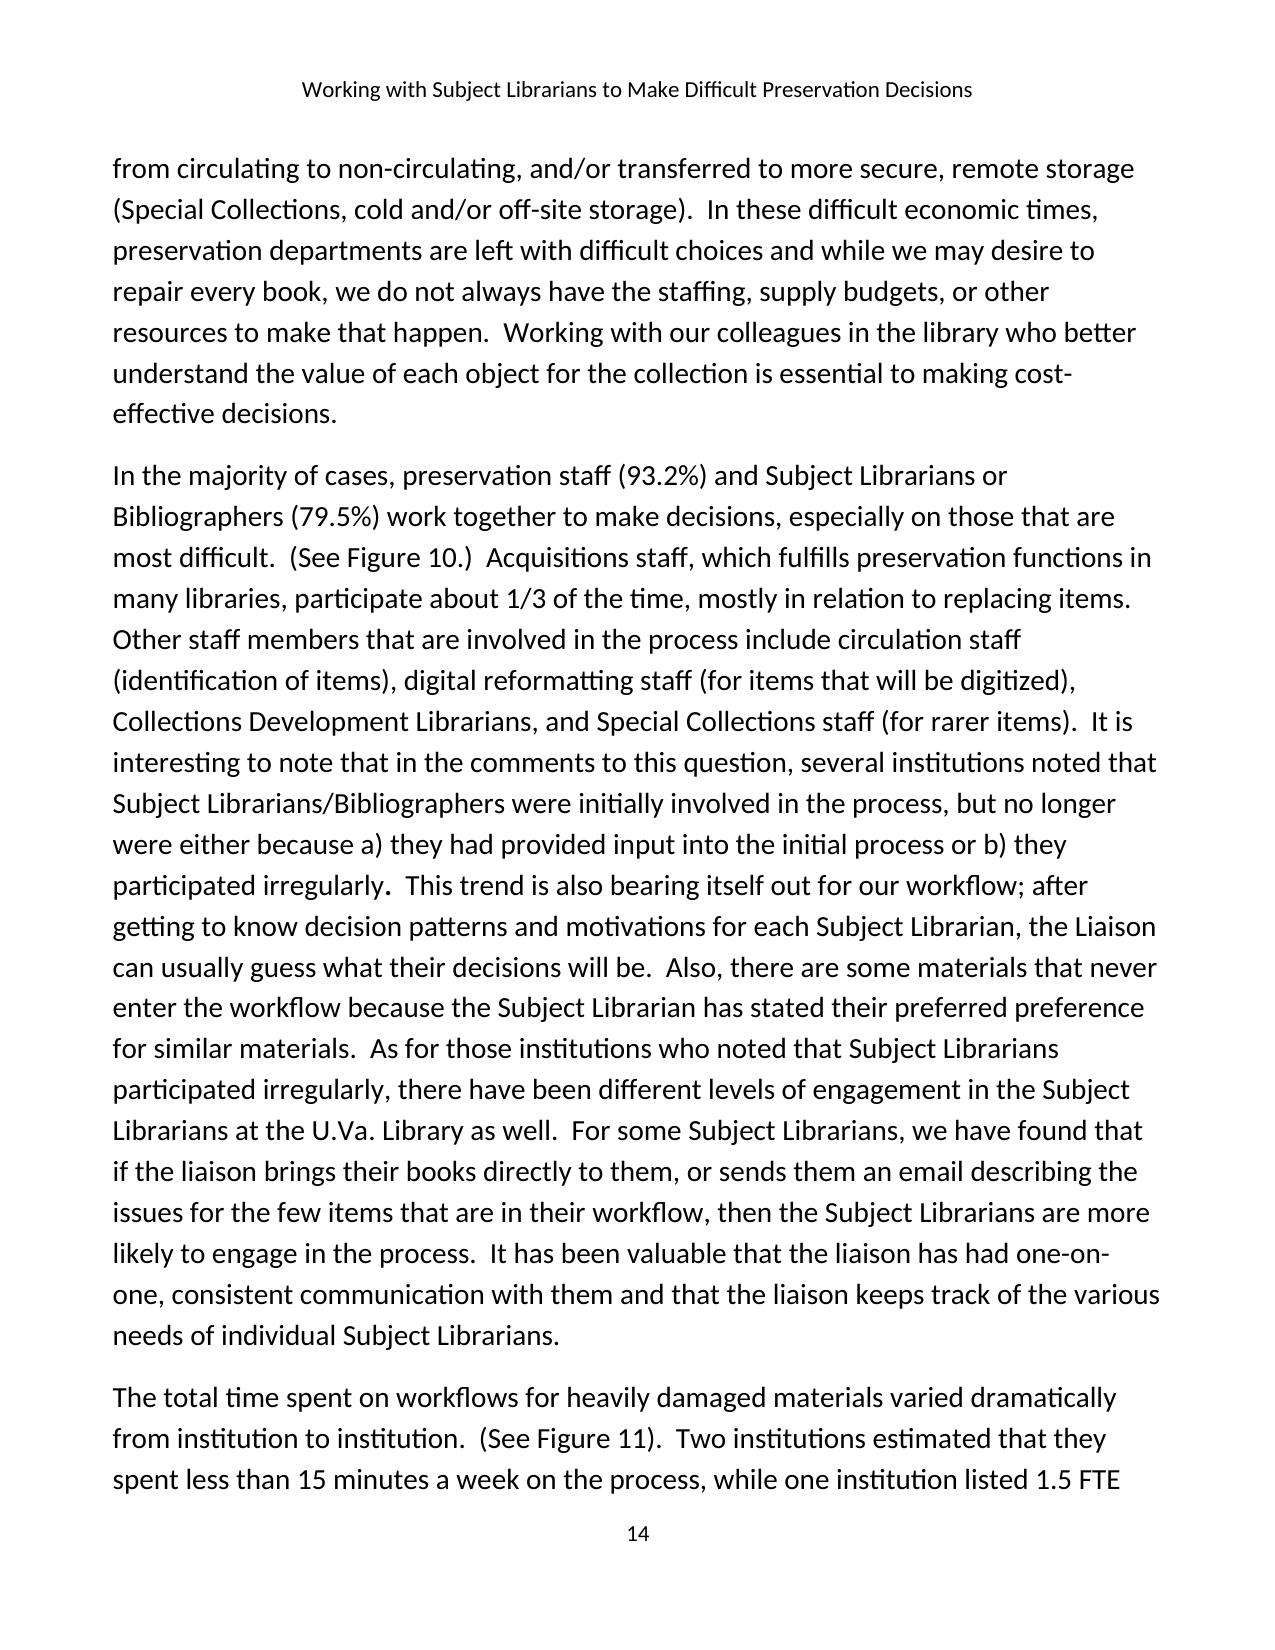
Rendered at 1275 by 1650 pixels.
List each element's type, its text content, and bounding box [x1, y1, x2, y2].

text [112, 150, 1162, 431]
text In the majority of cases, preservation staff (93.2%) and Subject Librarians or Bibliographers (79.5%) work together to make decisions, especially on those that are most difficult. (See Figure 10.) Acquisitions staff, which fulfills preservation functions in many libraries, participate about 1/3 of the time, mostly in relation to replacing items. Other staff members that are involved in the process include circulation staff (identification of items), digital reformatting staff (for items that will be digitized), Collections Development Librarians, and Special Collections staff (for rarer items). It is interesting to note that in the comments to this question, several institutions noted that Subject Librarians/Bibliographers were initially involved in the process, but no longer were either because a) they had provided input into the initial process or b) they participated irregularly. This trend is also bearing itself out for our workflow; after getting to know decision patterns and motivations for each Subject Librarian, the Liaison can usually guess what their decisions will be. Also, there are some materials that never enter the workflow because the Subject Librarian has stated their preferred preference for similar materials. As for those institutions who noted that Subject Librarians participated irregularly, there have been different levels of engagement in the Subject Librarians at the U.Va. Library as well. For some Subject Librarians, we have found that if the liaison brings their books directly to them, or sends them an email describing the issues for the few items that are in their workflow, then the Subject Librarians are more likely to engage in the process. It has been valuable that the liaison has had one-on-one, consistent communication with them and that the liaison keeps track of the various needs of individual Subject Librarians. [112, 457, 1162, 1353]
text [112, 1379, 1162, 1496]
